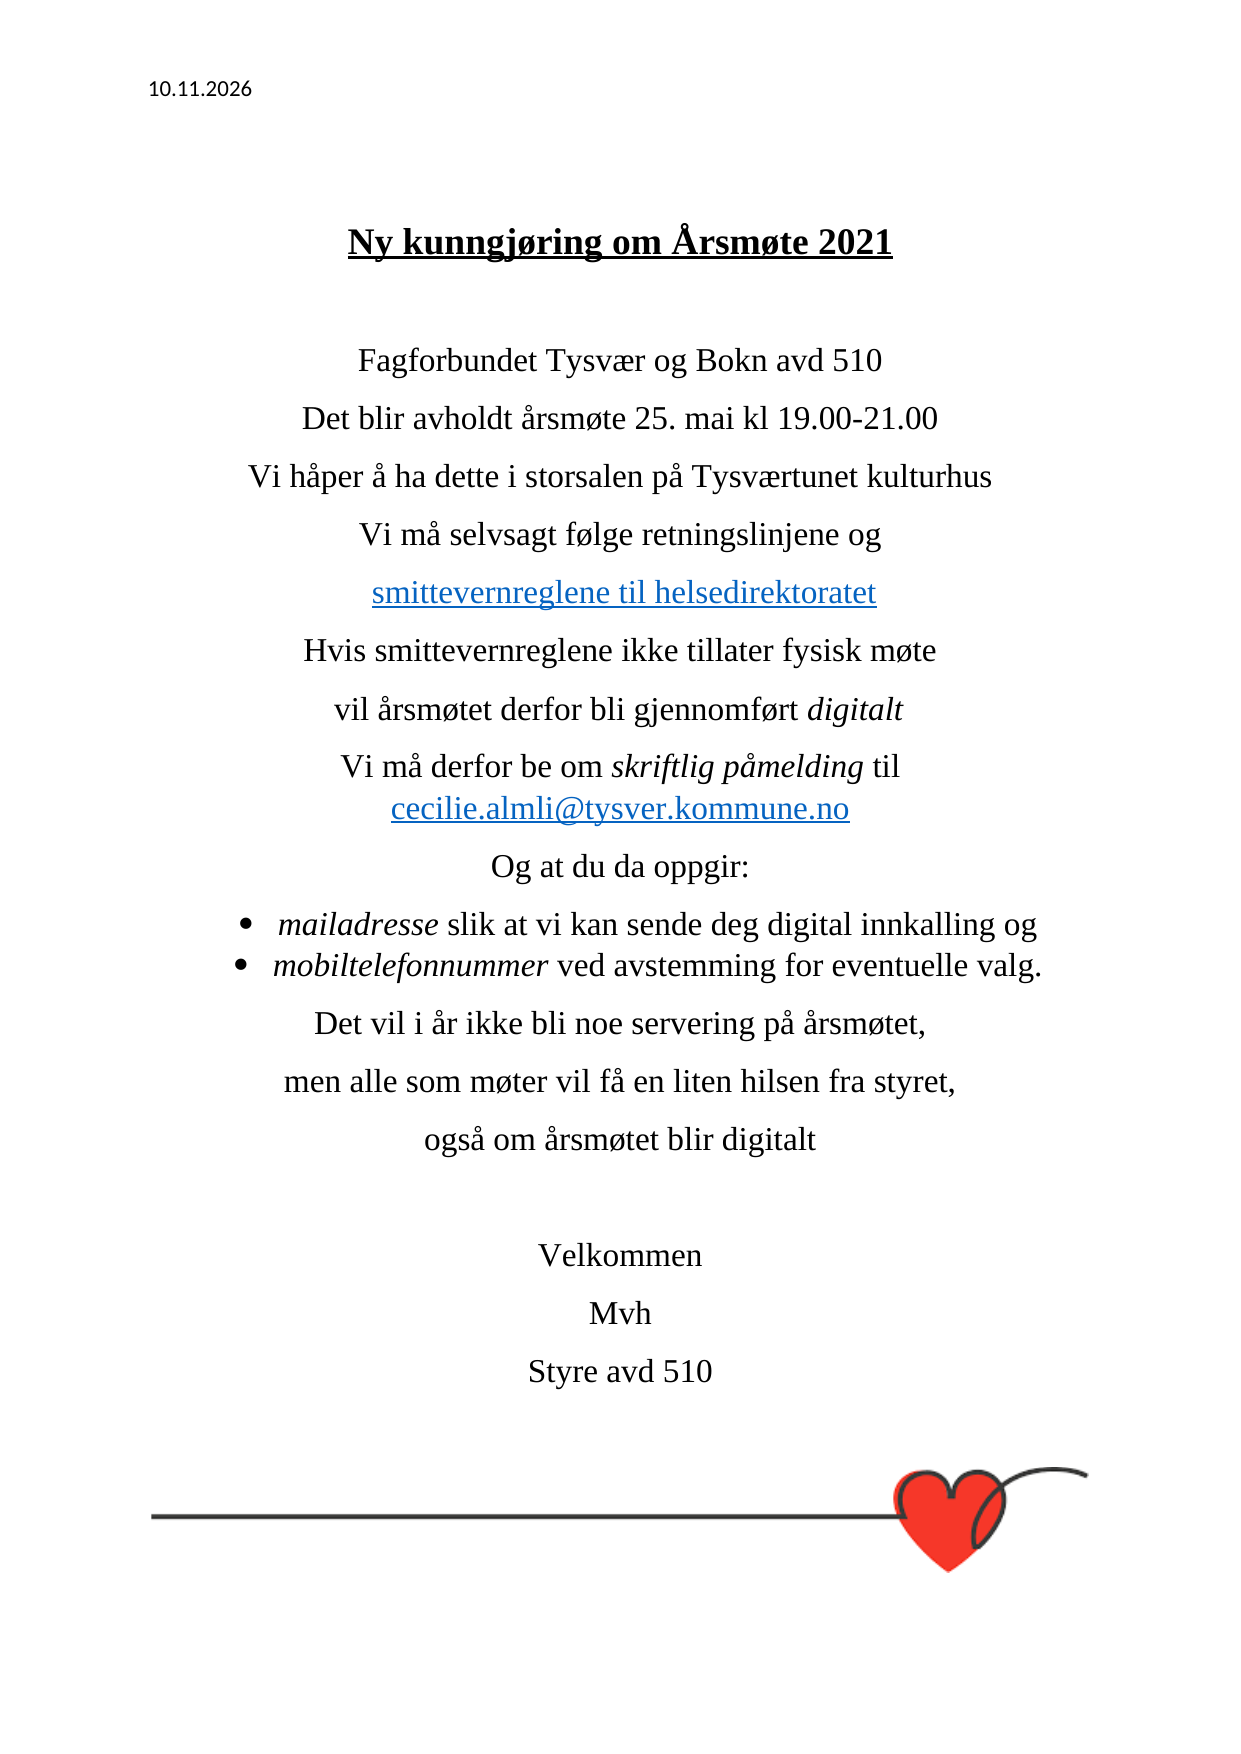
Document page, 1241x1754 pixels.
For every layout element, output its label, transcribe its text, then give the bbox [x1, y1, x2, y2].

list mailadresse slik at vi kan sende deg digital innkalling og [185, 904, 1093, 942]
text smittevernreglene til helsedirektoratet [148, 573, 1093, 611]
list mobiltelefonnummer ved avstemming for eventuelle valg. [185, 946, 1093, 984]
text Og at du da oppgir: [148, 846, 1093, 884]
text Mvh [148, 1294, 1093, 1332]
text Vi må selvsagt følge retningslinjene og [148, 515, 1093, 553]
text Det vil i år ikke bli noe servering på årsmøtet, [148, 1003, 1093, 1042]
text Vi håper å ha dette i storsalen på Tysværtunet kulturhus [148, 457, 1093, 495]
text Ny kunngjøring om Årsmøte 2021 [148, 219, 1093, 262]
text men alle som møter vil få en liten hilsen fra styret, [148, 1062, 1093, 1100]
picture [151, 1467, 1089, 1573]
text vil årsmøtet derfor bli gjennomført digitalt [148, 689, 1093, 727]
text Fagforbundet Tysvær og Bokn avd 510 [148, 341, 1093, 379]
text også om årsmøtet blir digitalt [148, 1119, 1093, 1158]
text Hvis smittevernreglene ikke tillater fysisk møte [148, 631, 1093, 669]
text Det blir avholdt årsmøte 25. mai kl 19.00-21.00 [148, 399, 1093, 437]
text Styre avd 510 [148, 1352, 1093, 1390]
text Vi må derfor be om skriftlig påmelding til cecilie.almli@tysver.kommune.no [148, 747, 1093, 826]
text Velkommen [148, 1236, 1093, 1274]
